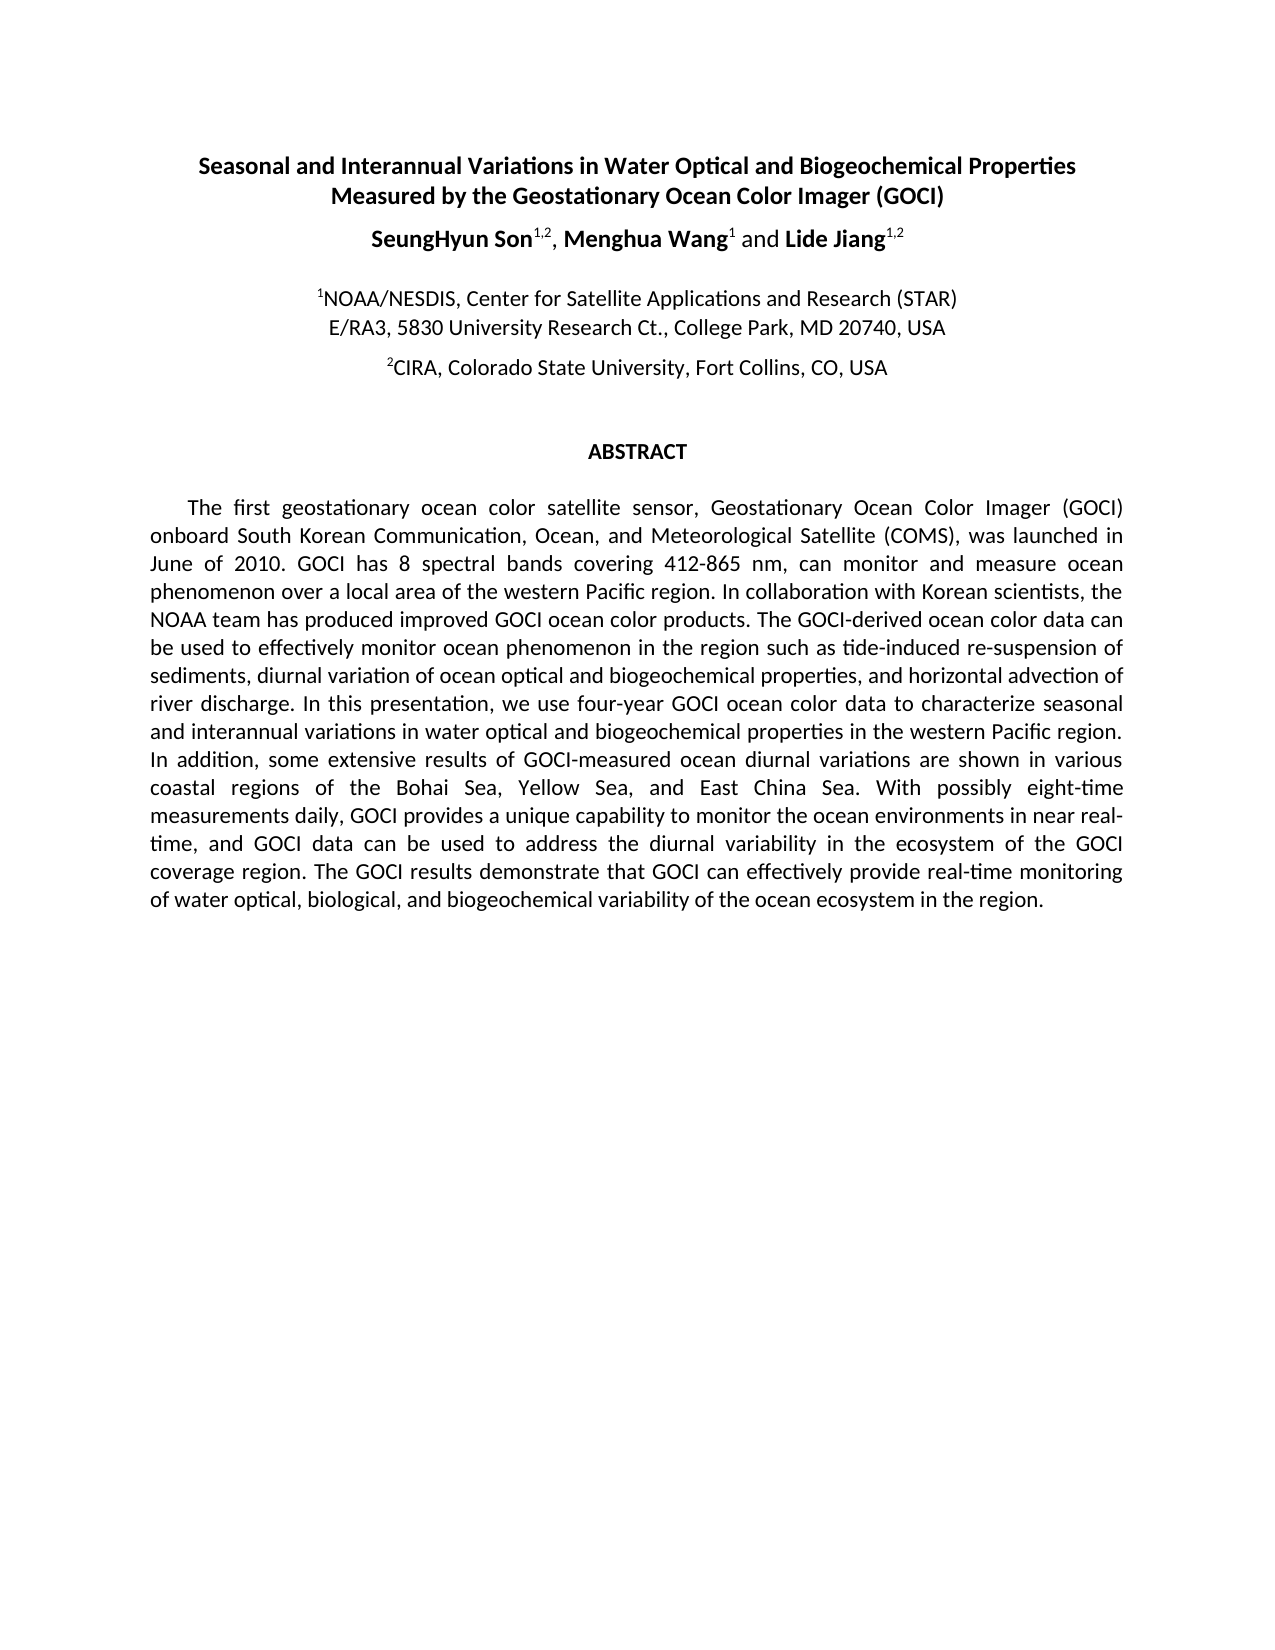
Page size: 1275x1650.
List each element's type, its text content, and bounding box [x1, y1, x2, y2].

text The first geostationary ocean color satellite sensor, Geostationary Ocean Color Imager (GOCI) onboard South Korean Communication, Ocean, and Meteorological Satellite (COMS), was launched in June of 2010. GOCI has 8 spectral bands covering 412-865 nm, can monitor and measure ocean phenomenon over a local area of the western Pacific region. In collaboration with Korean scientists, the NOAA team has produced improved GOCI ocean color products. The GOCI-derived ocean color data can be used to effectively monitor ocean phenomenon in the region such as tide-induced re-suspension of sediments, diurnal variation of ocean optical and biogeochemical properties, and horizontal advection of river discharge. In this presentation, we use four-year GOCI ocean color data to characterize seasonal and interannual variations in water optical and biogeochemical properties in the western Pacific region. In addition, some extensive results of GOCI-measured ocean diurnal variations are shown in various coastal regions of the Bohai Sea, Yellow Sea, and East China Sea. With possibly eight-time measurements daily, GOCI provides a unique capability to monitor the ocean environments in near real-time, and GOCI data can be used to address the diurnal variability in the ecosystem of the GOCI coverage region. The GOCI results demonstrate that GOCI can effectively provide real-time monitoring of water optical, biological, and biogeochemical variability of the ocean ecosystem in the region. [150, 493, 1125, 913]
text Seasonal and Interannual Variations in Water Optical and Biogeochemical Properties Measured by the Geostationary Ocean Color Imager (GOCI) [150, 150, 1125, 211]
text SeungHyun Son1,2, Menghua Wang1 and Lide Jiang1,2 [150, 223, 1125, 254]
text E/RA3, 5830 University Research Ct., College Park, MD 20740, USA [150, 313, 1125, 341]
text 2CIRA, Colorado State University, Fort Collins, CO, USA [150, 353, 1125, 381]
text ABSTRACT [150, 437, 1125, 465]
text 1NOAA/NESDIS, Center for Satellite Applications and Research (STAR) [150, 284, 1125, 313]
